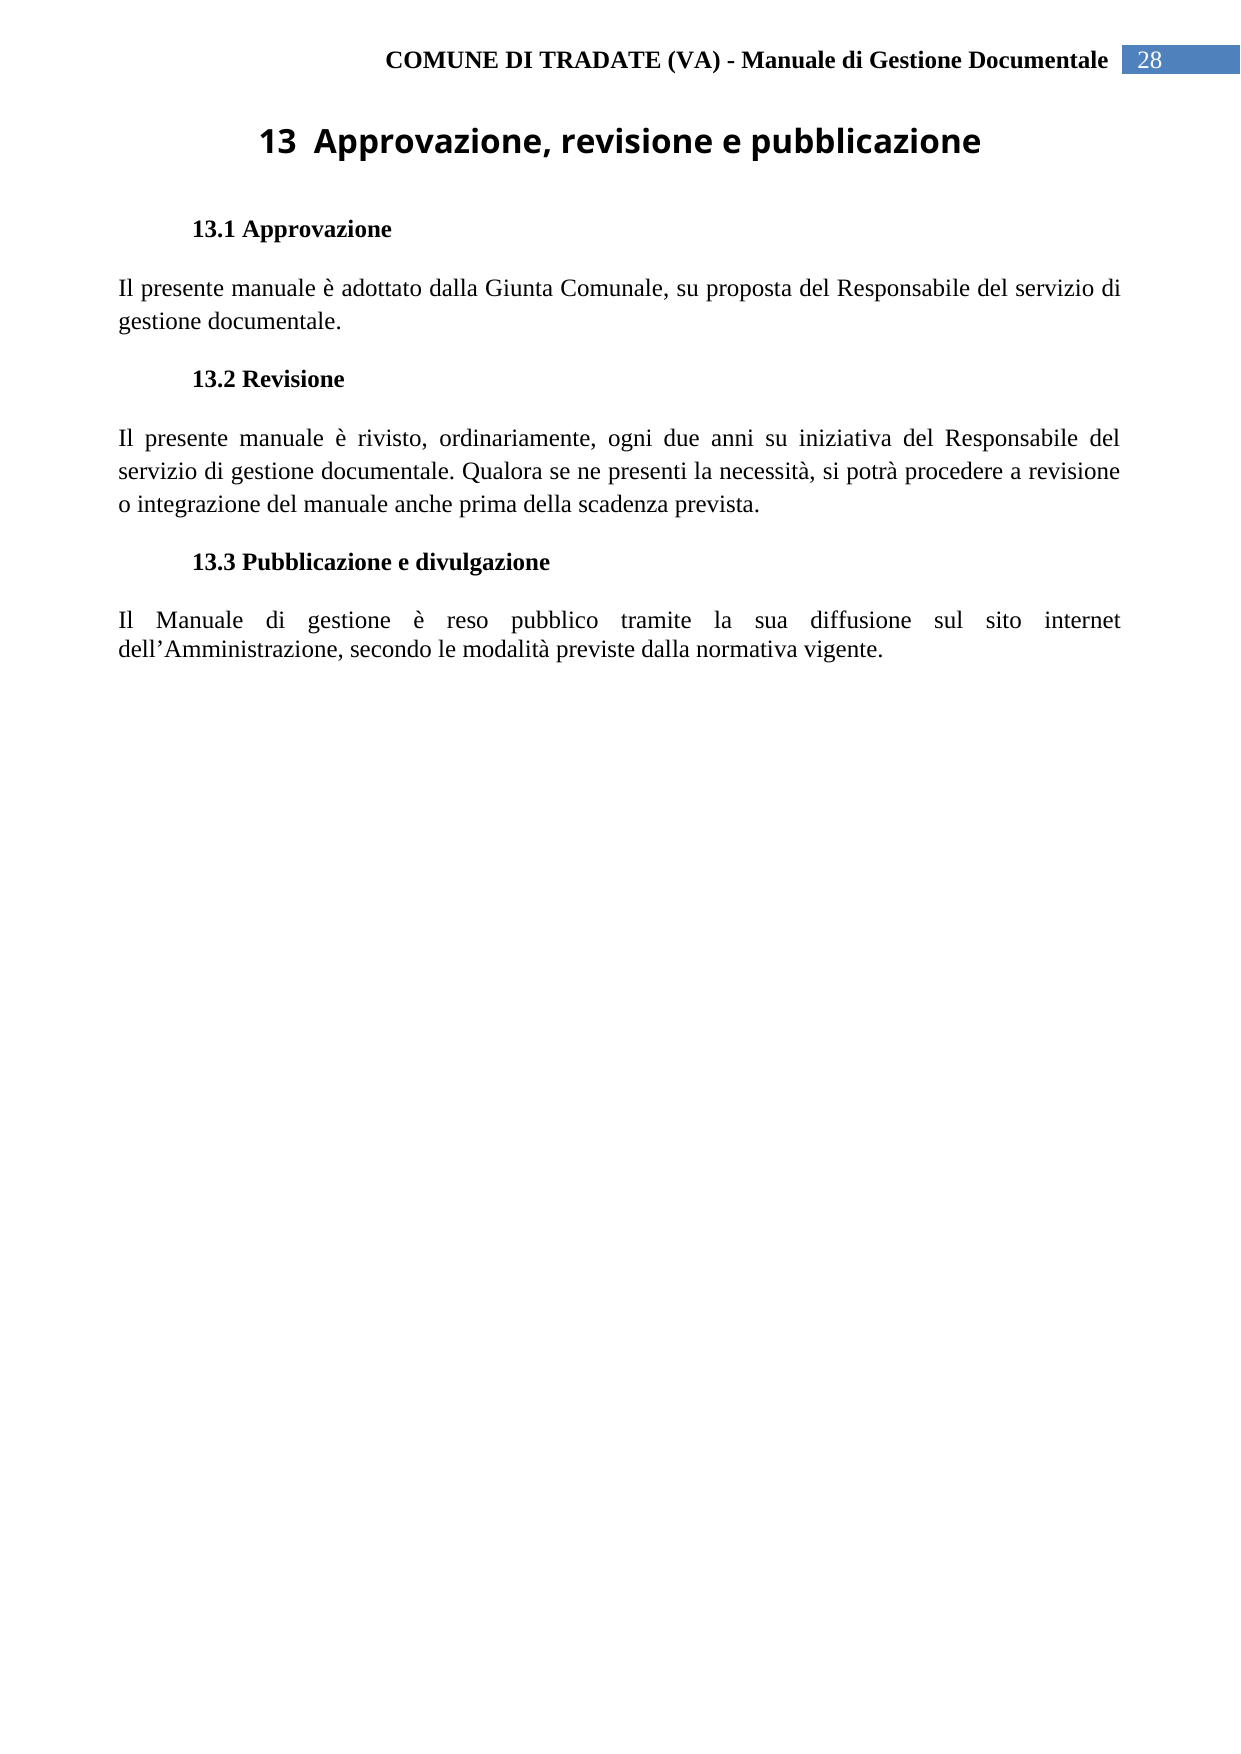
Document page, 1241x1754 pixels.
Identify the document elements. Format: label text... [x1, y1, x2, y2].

text 13.3 Pubblicazione e divulgazione [118, 547, 1122, 576]
text Il Manuale di gestione è reso pubblico tramite la sua diffusione sul sito internet dell’Amministrazione, secondo le modalità previste dalla normativa vigente. [118, 606, 1122, 663]
text Il presente manuale è rivisto, ordinariamente, ogni due anni su iniziativa del Responsabile del servizio di gestione documentale. Qualora se ne presenti la necessità, si potrà procedere a revisione o integrazione del manuale anche prima della scadenza prevista. [118, 423, 1122, 517]
text 13.1 Approvazione [118, 214, 1122, 243]
text 13.2 Revisione [118, 364, 1122, 393]
text 13 Approvazione, revisione e pubblicazione [118, 118, 1122, 163]
text Il presente manuale è adottato dalla Giunta Comunale, su proposta del Responsabile del servizio di gestione documentale. [118, 273, 1122, 334]
